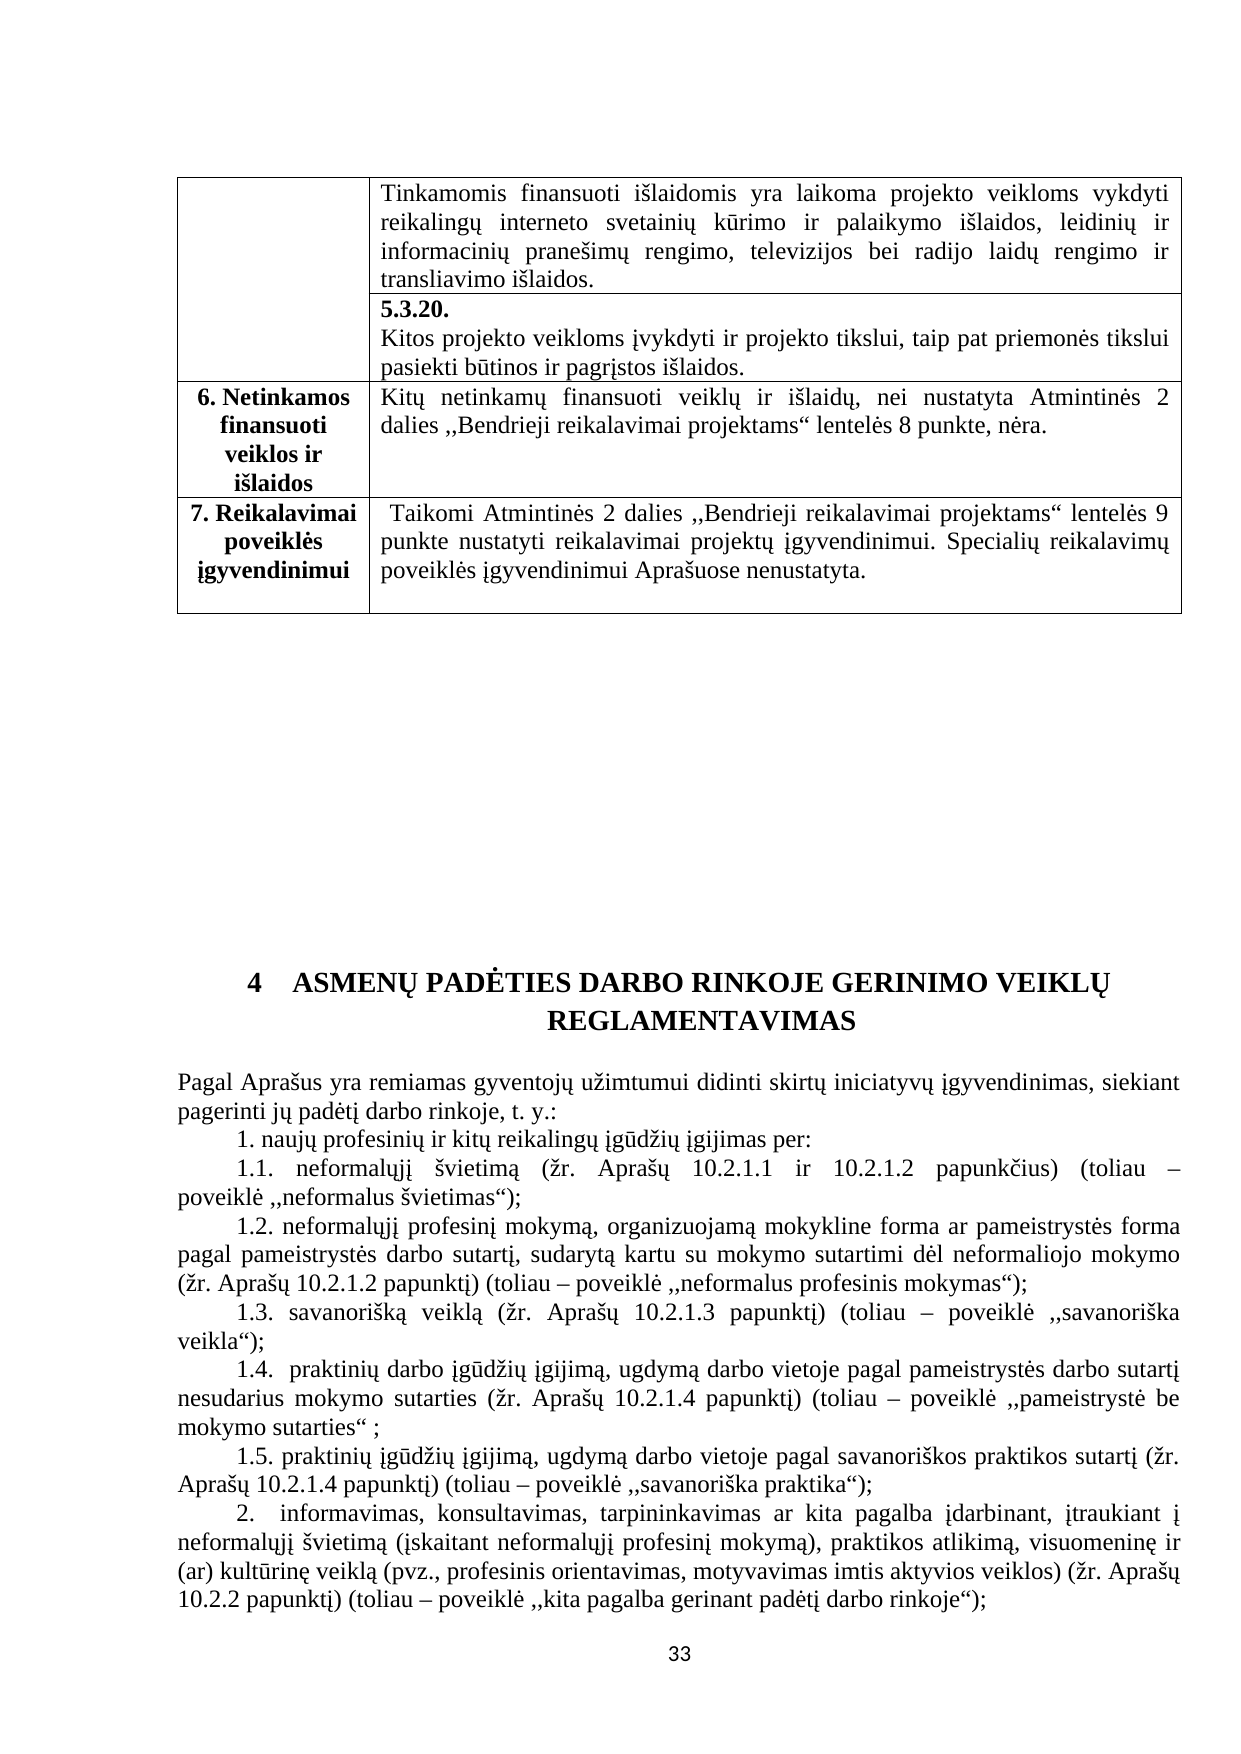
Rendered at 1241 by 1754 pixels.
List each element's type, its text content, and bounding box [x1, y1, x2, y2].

text 1.1. neformalųjį švietimą (žr. Aprašų 10.2.1.1 ir 10.2.1.2 papunkčius) (toliau – poveiklė ,,neformalus švietimas“); [177, 1153, 1181, 1211]
text 1.3. savanorišką veiklą (žr. Aprašų 10.2.1.3 papunktį) (toliau – poveiklė ,,savanoriška veikla“); [177, 1297, 1181, 1354]
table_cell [370, 178, 1181, 293]
text 1.4. praktinių darbo įgūdžių įgijimą, ugdymą darbo vietoje pagal pameistrystės darbo sutartį nesudarius mokymo sutarties (žr. Aprašų 10.2.1.4 papunktį) (toliau – poveiklė ,,pameistrystė be mokymo sutarties“ ; [177, 1354, 1181, 1441]
table_cell 5.3.20. Kitos projekto veikloms įvykdyti ir projekto tikslui, taip pat priemonės tikslui pasiekti būtinos ir pagrįstos išlaidos. [370, 294, 1181, 381]
text 1.2. neformalųjį profesinį mokymą, organizuojamą mokykline forma ar pameistrystės forma pagal pameistrystės darbo sutartį, sudarytą kartu su mokymo sutartimi dėl neformaliojo mokymo (žr. Aprašų 10.2.1.2 papunktį) (toliau – poveiklė ,,neformalus profesinis mokymas“); [177, 1211, 1181, 1297]
subtitle ASMENŲ PADĖTIES DARBO RINKOJE GERINIMO VEIKLŲ REGLAMENTAVIMAS [177, 965, 1181, 1037]
table_cell 7. Reikalavimai poveiklės įgyvendinimui [178, 498, 369, 613]
text 1. naujų profesinių ir kitų reikalingų įgūdžių įgijimas per: [177, 1124, 1181, 1153]
table_cell Taikomi Atmintinės 2 dalies ,,Bendrieji reikalavimai projektams“ lentelės 9 punkte nustatyti reikalavimai projektų įgyvendinimui. Specialių reikalavimų poveiklės įgyvendinimui Aprašuose nenustatyta. [370, 498, 1181, 613]
text 2. informavimas, konsultavimas, tarpininkavimas ar kita pagalba įdarbinant, įtraukiant į neformalųjį švietimą (įskaitant neformalųjį profesinį mokymą), praktikos atlikimą, visuomeninę ir (ar) kultūrinę veiklą (pvz., profesinis orientavimas, motyvavimas imtis aktyvios veiklos) (žr. Aprašų 10.2.2 papunktį) (toliau – poveiklė ,,kita pagalba gerinant padėtį darbo rinkoje“); [177, 1498, 1181, 1613]
table_cell 6. Netinkamos finansuoti veiklos ir išlaidos [178, 382, 369, 497]
table_cell Kitų netinkamų finansuoti veiklų ir išlaidų, nei nustatyta Atmintinės 2 dalies ,,Bendrieji reikalavimai projektams“ lentelės 8 punkte, nėra. [370, 382, 1181, 497]
text 1.5. praktinių įgūdžių įgijimą, ugdymą darbo vietoje pagal savanoriškos praktikos sutartį (žr. Aprašų 10.2.1.4 papunktį) (toliau – poveiklė ,,savanoriška praktika“); [177, 1441, 1181, 1498]
text Pagal Aprašus yra remiamas gyventojų užimtumui didinti skirtų iniciatyvų įgyvendinimas, siekiant pagerinti jų padėtį darbo rinkoje, t. y.: [177, 1067, 1181, 1124]
